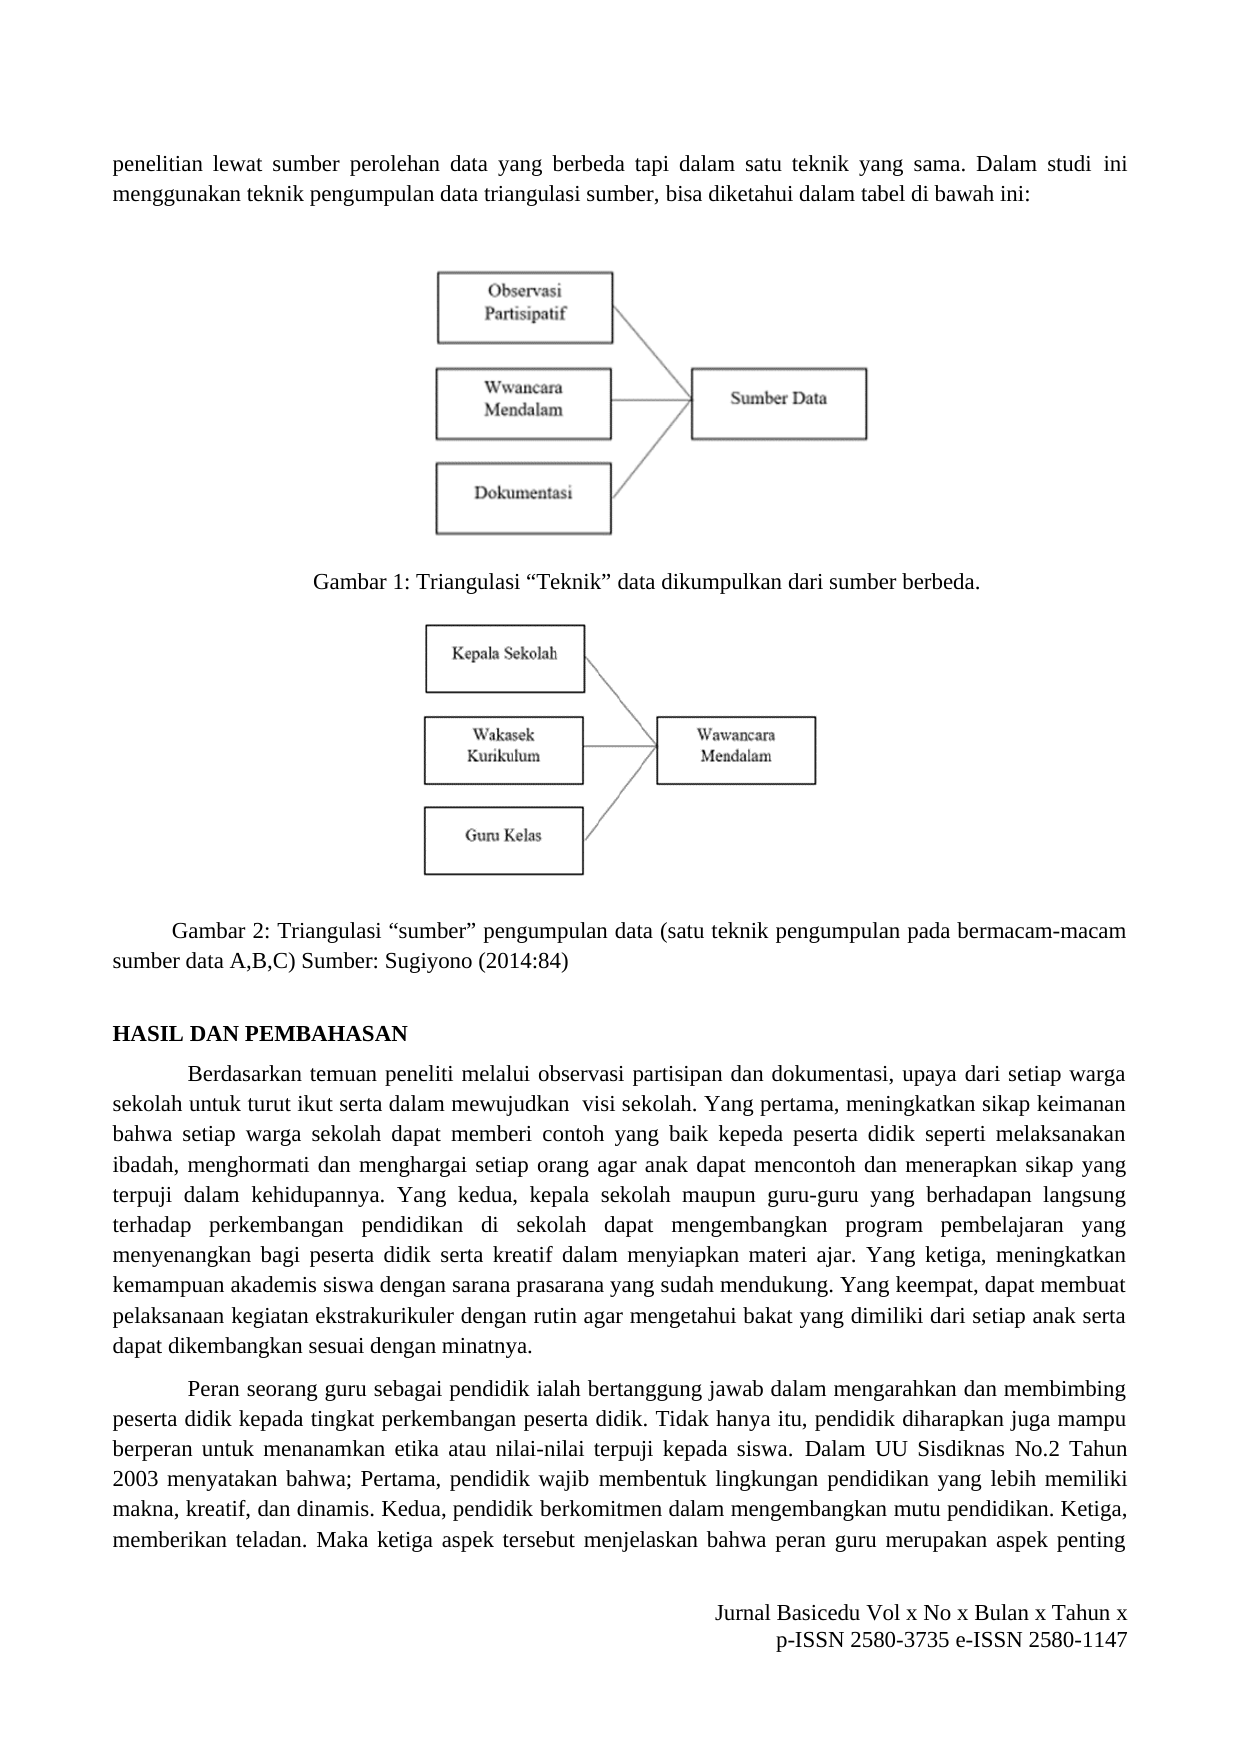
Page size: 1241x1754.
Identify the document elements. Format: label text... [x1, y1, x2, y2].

text HASIL DAN PEMBAHASAN [112, 1021, 1128, 1047]
picture [406, 598, 834, 901]
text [112, 1374, 1128, 1552]
text Gambar 2: Triangulasi “sumber” pengumpulan data (satu teknik pengumpulan pada bermacam-macam sumber data A,B,C) Sumber: Sugiyono (2014:84) [112, 917, 1128, 974]
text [112, 150, 1128, 207]
text Berdasarkan temuan peneliti melalui observasi partisipan dan dokumentasi, upaya dari setiap warga sekolah untuk turut ikut serta dalam mewujudkan visi sekolah. Yang pertama, meningkatkan sikap keimanan bahwa setiap warga sekolah dapat memberi contoh yang baik kepeda peserta didik seperti melaksanakan ibadah, menghormati dan menghargai setiap orang agar anak dapat mencontoh dan menerapkan sikap yang terpuji dalam kehidupannya. Yang kedua, kepala sekolah maupun guru-guru yang berhadapan langsung terhadap perkembangan pendidikan di sekolah dapat mengembangkan program pembelajaran yang menyenangkan bagi peserta didik serta kreatif dalam menyiapkan materi ajar. Yang ketiga, meningkatkan kemampuan akademis siswa dengan sarana prasarana yang sudah mendukung. Yang keempat, dapat membuat pelaksanaan kegiatan ekstrakurikuler dengan rutin agar mengetahui bakat yang dimiliki dari setiap anak serta dapat dikembangkan sesuai dengan minatnya. [112, 1060, 1128, 1358]
picture [412, 254, 887, 551]
